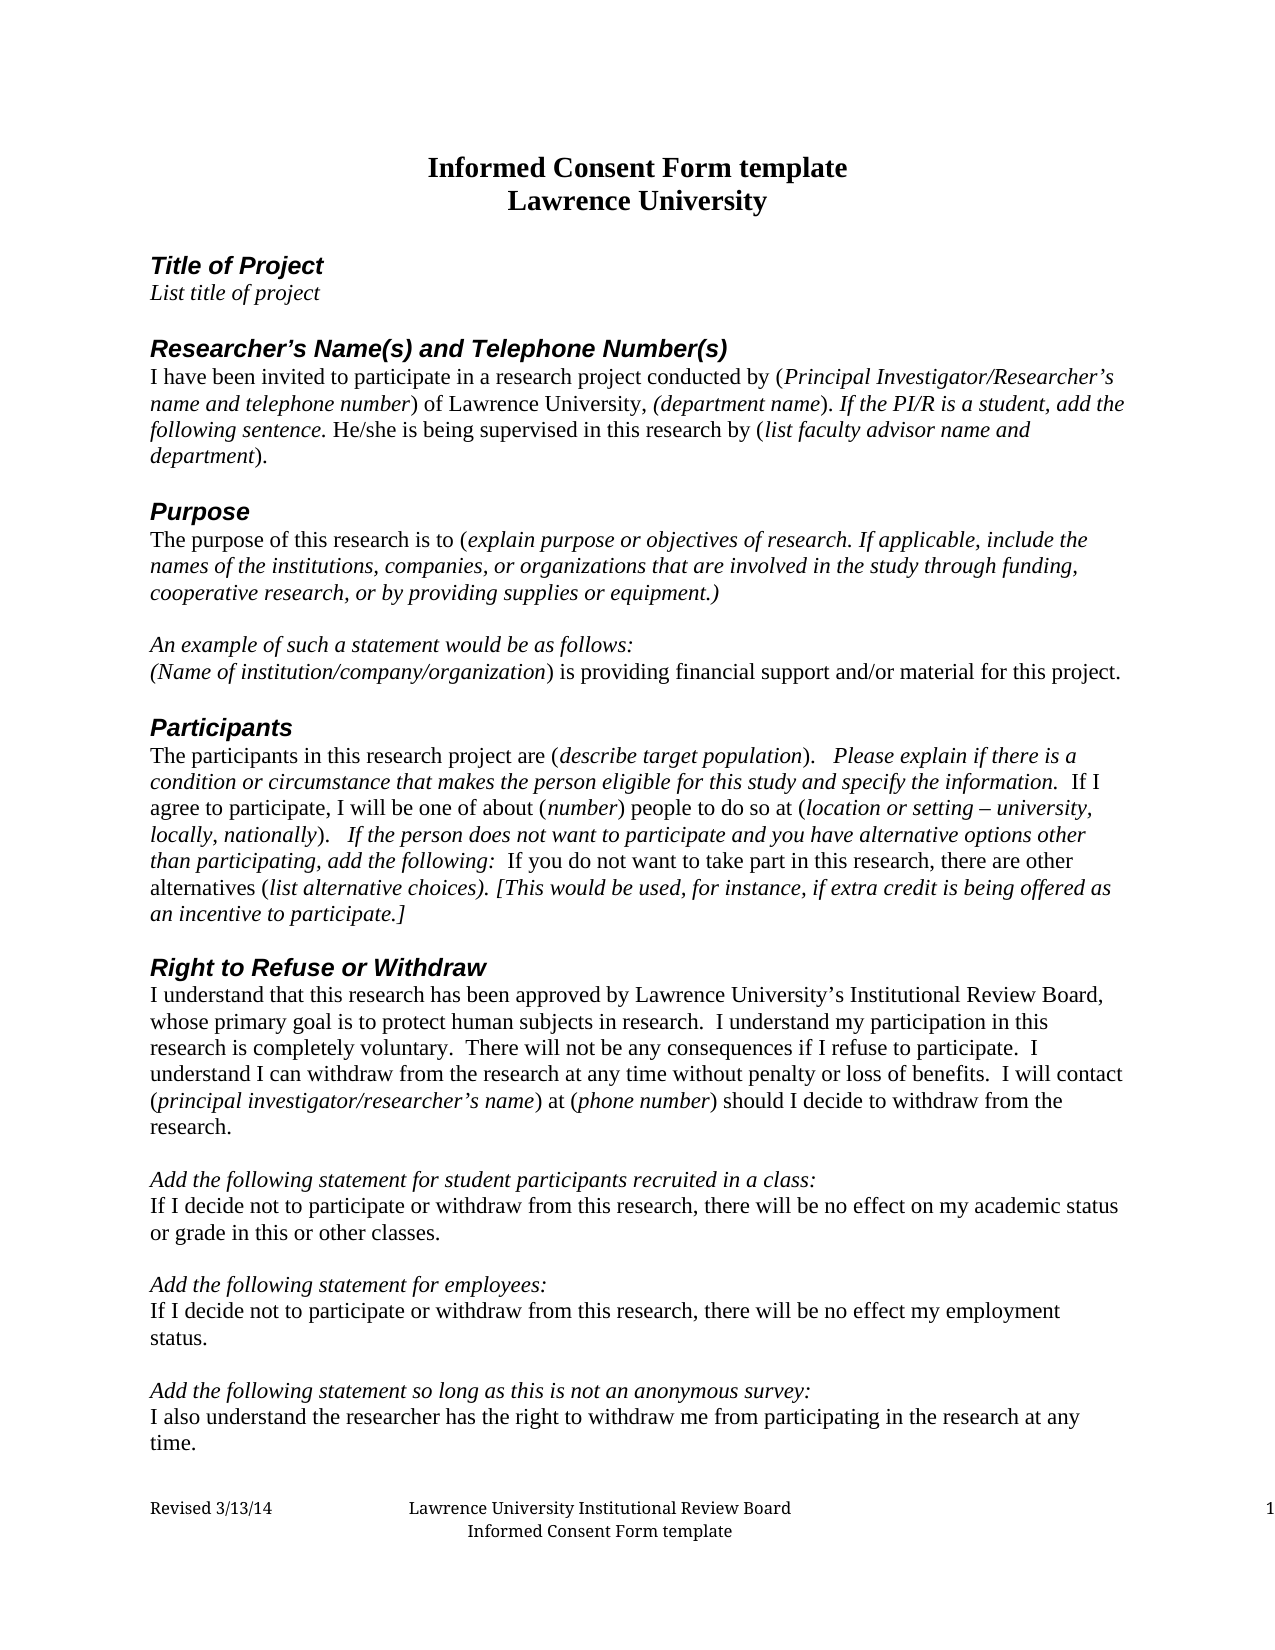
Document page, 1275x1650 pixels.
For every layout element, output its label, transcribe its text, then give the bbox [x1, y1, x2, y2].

text I have been invited to participate in a research project conducted by (Principal Investigator/Researcher’s name and telephone number) of Lawrence University, (department name). If the PI/R is a student, add the following sentence. He/she is being supervised in this research by (list faculty advisor name and department). [150, 363, 1125, 469]
text List title of project [150, 279, 1125, 306]
text (Name of institution/company/organization) is providing financial support and/or material for this project. [150, 658, 1125, 684]
text Purpose [150, 497, 1125, 526]
text Add the following statement for employees: [150, 1271, 1125, 1298]
text Researcher’s Name(s) and Telephone Number(s) [150, 306, 1125, 363]
text Participants [150, 713, 1125, 742]
text I understand that this research has been approved by Lawrence University’s Institutional Review Board, whose primary goal is to protect human subjects in research. I understand my participation in this research is completely voluntary. There will not be any consequences if I refuse to participate. I understand I can withdraw from the research at any time without penalty or loss of benefits. I will contact (principal investigator/researcher’s name) at (phone number) should I decide to withdraw from the research. [150, 981, 1125, 1139]
text An example of such a statement would be as follows: [150, 632, 1125, 658]
text Add the following statement so long as this is not an anonymous survey: [150, 1377, 1125, 1403]
text If I decide not to participate or withdraw from this research, there will be no effect on my academic status or grade in this or other classes. [150, 1192, 1125, 1245]
text I also understand the researcher has the right to withdraw me from participating in the research at any time. [150, 1403, 1125, 1456]
text If I decide not to participate or withdraw from this research, there will be no effect my employment status. [150, 1298, 1125, 1350]
text Informed Consent Form template [150, 150, 1125, 183]
text The purpose of this research is to (explain purpose or objectives of research. If applicable, include the names of the institutions, companies, or organizations that are involved in the study through funding, cooperative research, or by providing supplies or equipment.) [150, 526, 1125, 605]
text Lawrence University [150, 183, 1125, 217]
text Add the following statement for student participants recruited in a class: [150, 1166, 1125, 1192]
text The participants in this research project are (describe target population). Please explain if there is a condition or circumstance that makes the person eligible for this study and specify the information. If I agree to participate, I will be one of about (number) people to do so at (location or setting – university, locally, nationally). If the person does not want to participate and you have alternative options other than participating, add the following: If you do not want to take part in this research, there are other alternatives (list alternative choices). [This would be used, for instance, if extra credit is being offered as an incentive to participate.] [150, 742, 1125, 926]
text Title of Project [150, 251, 1125, 279]
text Right to Refuse or Withdraw [150, 953, 1125, 981]
